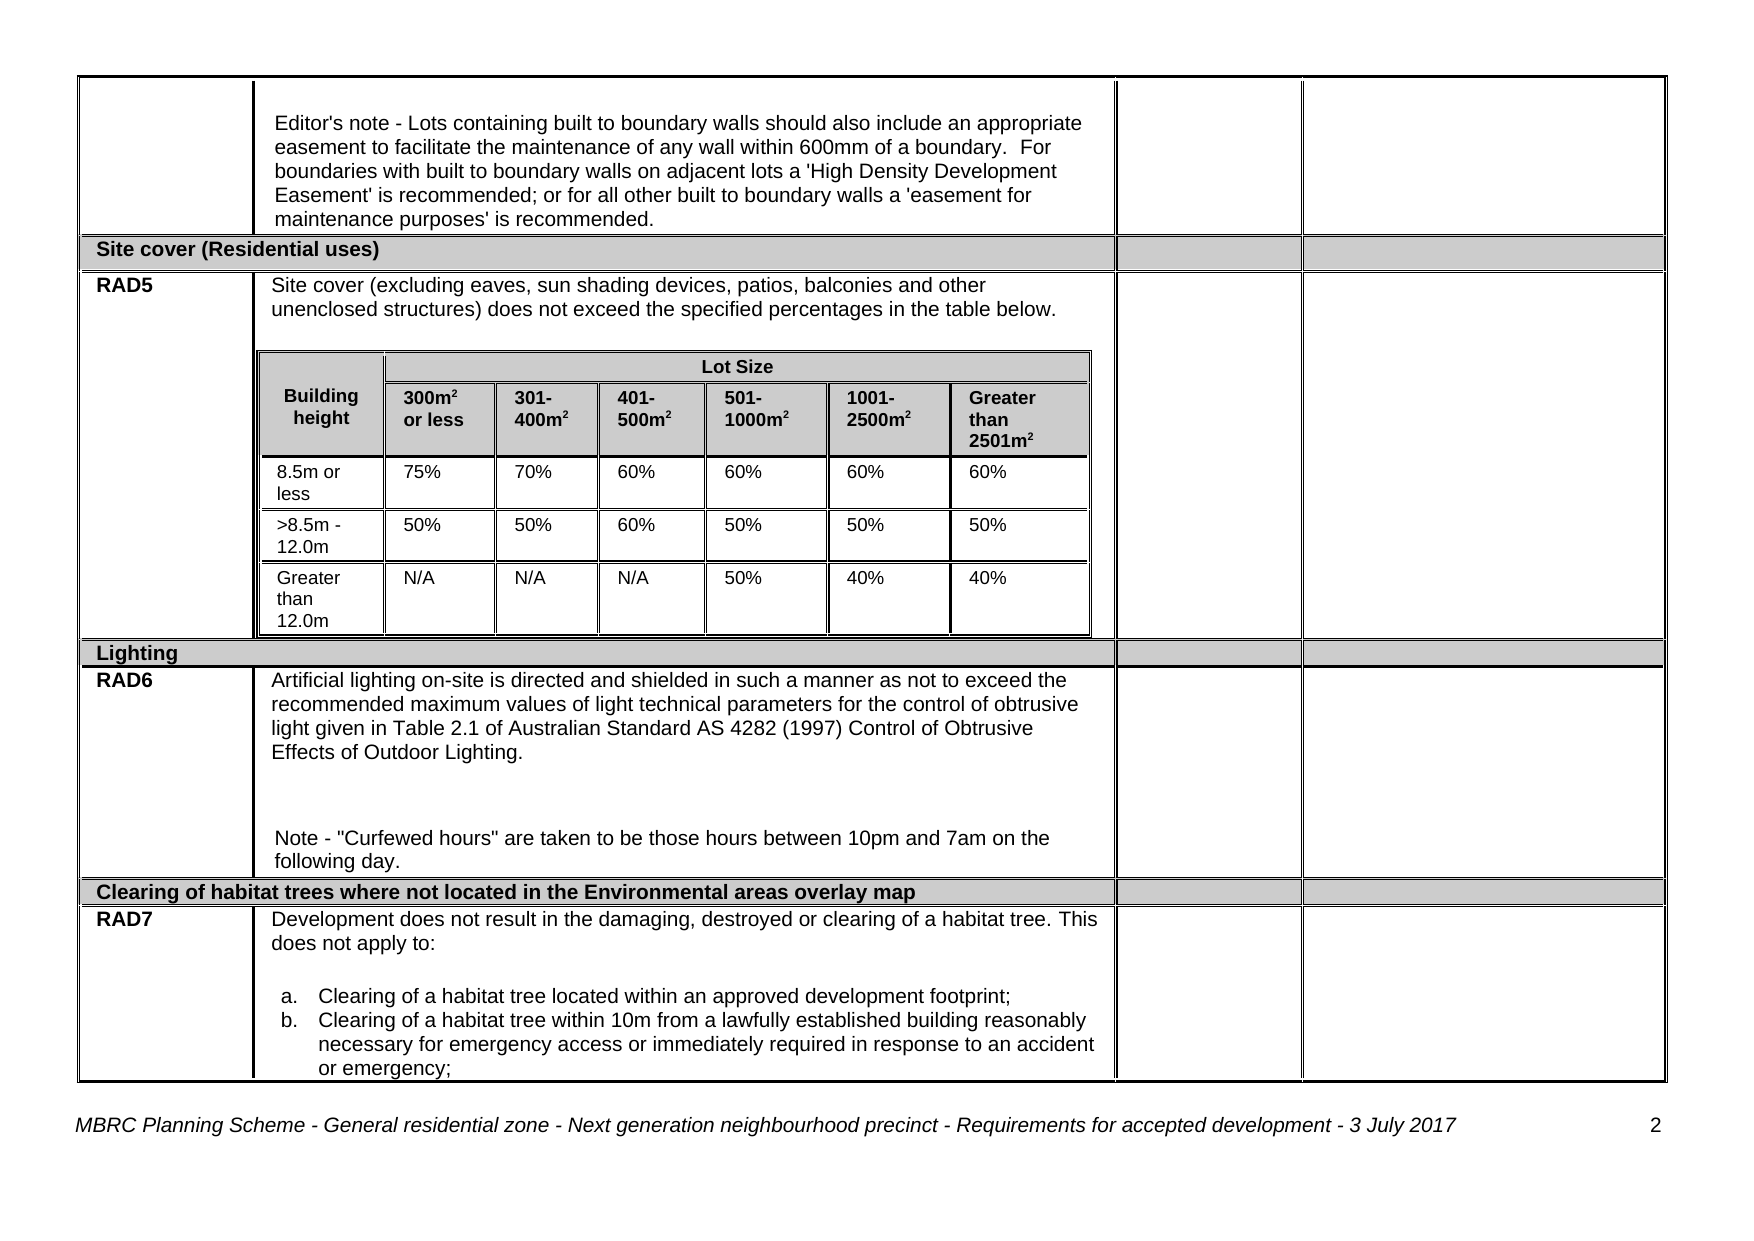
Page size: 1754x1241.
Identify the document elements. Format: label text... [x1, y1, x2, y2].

table_cell [1304, 665, 1664, 877]
table_cell Site cover (excluding eaves, sun shading devices, patios, balconies and other unenclosed structures) does not exceed the specified percentages in the table below. [255, 273, 1114, 638]
table_cell [1116, 907, 1302, 1080]
table_cell RAD7 [78, 904, 253, 1080]
table_cell RAD5 [80, 270, 252, 638]
table_cell [1118, 237, 1301, 269]
table_cell Lighting [78, 638, 1116, 665]
table_cell [1303, 904, 1666, 1080]
table_cell [1118, 641, 1301, 665]
table_cell [1118, 880, 1301, 904]
table_cell [1303, 877, 1666, 904]
table_cell [1118, 273, 1301, 638]
table_cell [1303, 638, 1666, 665]
table_cell RAD4 [80, 78, 253, 233]
table_cell [1118, 668, 1301, 877]
table_cell [1304, 234, 1665, 269]
table_cell [1304, 270, 1665, 638]
table_cell Artificial lighting on-site is directed and shielded in such a manner as not to exceed the recommended maximum values of light technical parameters for the control of obtrusive light given in Table 2.1 of Australian Standard AS 4282 (1997) Control of Obtrusive Effects of Outdoor Lighting. [255, 668, 1114, 877]
table_cell RAD6 [80, 665, 252, 877]
table_cell [1303, 78, 1664, 233]
table_cell Clearing of habitat trees where not located in the Environmental areas overlay map [78, 877, 1116, 904]
table_cell Site cover (Residential uses) [80, 234, 1114, 269]
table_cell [253, 904, 1116, 1080]
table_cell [253, 77, 1116, 233]
table_cell [1116, 78, 1302, 233]
